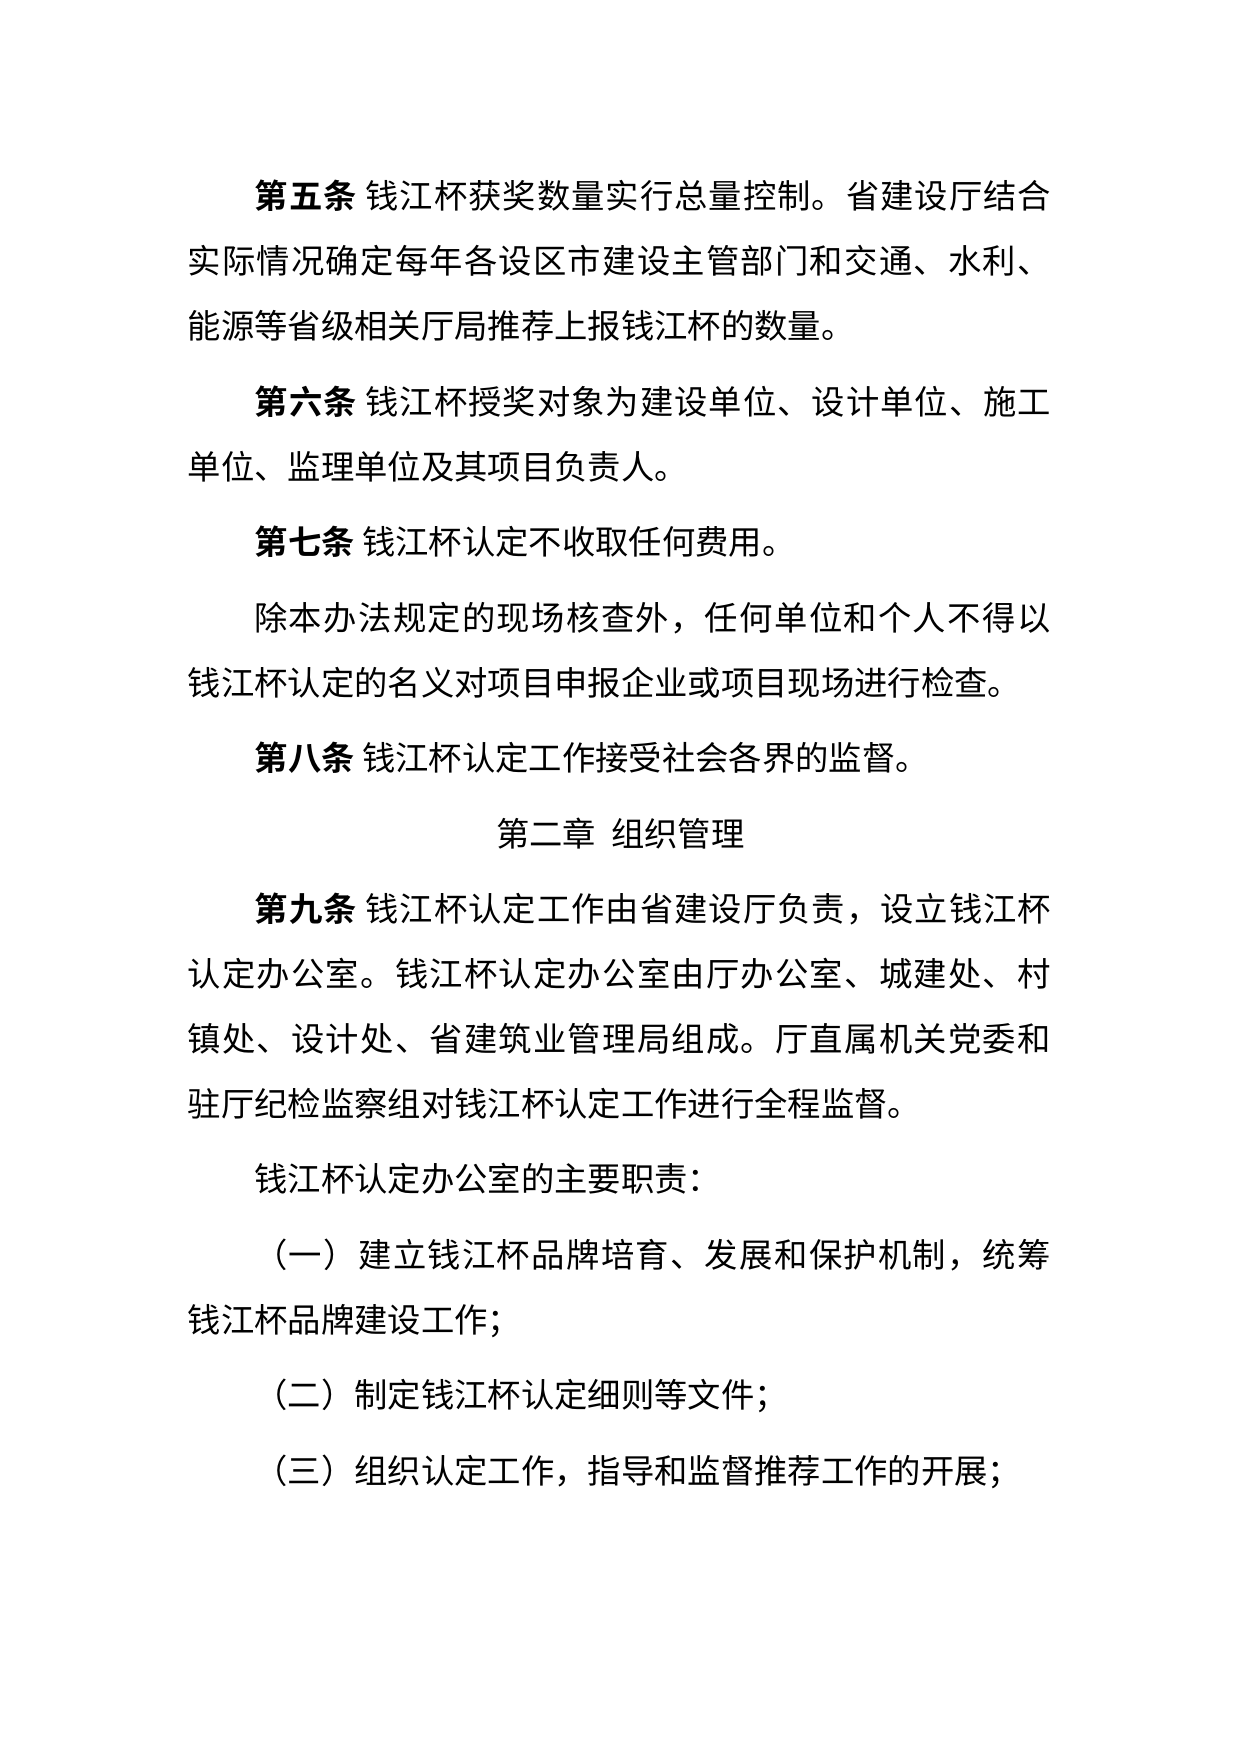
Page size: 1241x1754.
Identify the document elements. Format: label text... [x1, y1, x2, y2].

text 第二章 组织管理 [187, 799, 1053, 864]
text 除本办法规定的现场核查外，任何单位和个人不得以钱江杯认定的名义对项目申报企业或项目现场进行检查。 [187, 583, 1053, 713]
text （二）制定钱江杯认定细则等文件； [187, 1361, 1053, 1426]
text 第六条 钱江杯授奖对象为建设单位、设计单位、施工单位、监理单位及其项目负责人。 [187, 367, 1053, 497]
text 第五条 钱江杯获奖数量实行总量控制。省建设厅结合实际情况确定每年各设区市建设主管部门和交通、水利、能源等省级相关厅局推荐上报钱江杯的数量。 [187, 162, 1053, 357]
text 第七条 钱江杯认定不收取任何费用。 [187, 508, 1053, 573]
text （一）建立钱江杯品牌培育、发展和保护机制，统筹钱江杯品牌建设工作； [187, 1220, 1053, 1350]
text （三）组织认定工作，指导和监督推荐工作的开展； [187, 1436, 1053, 1501]
text 钱江杯认定办公室的主要职责： [187, 1145, 1053, 1210]
text 第九条 钱江杯认定工作由省建设厅负责，设立钱江杯认定办公室。钱江杯认定办公室由厅办公室、城建处、村镇处、设计处、省建筑业管理局组成。厅直属机关党委和驻厅纪检监察组对钱江杯认定工作进行全程监督。 [187, 874, 1053, 1134]
text 第八条 钱江杯认定工作接受社会各界的监督。 [187, 724, 1053, 789]
